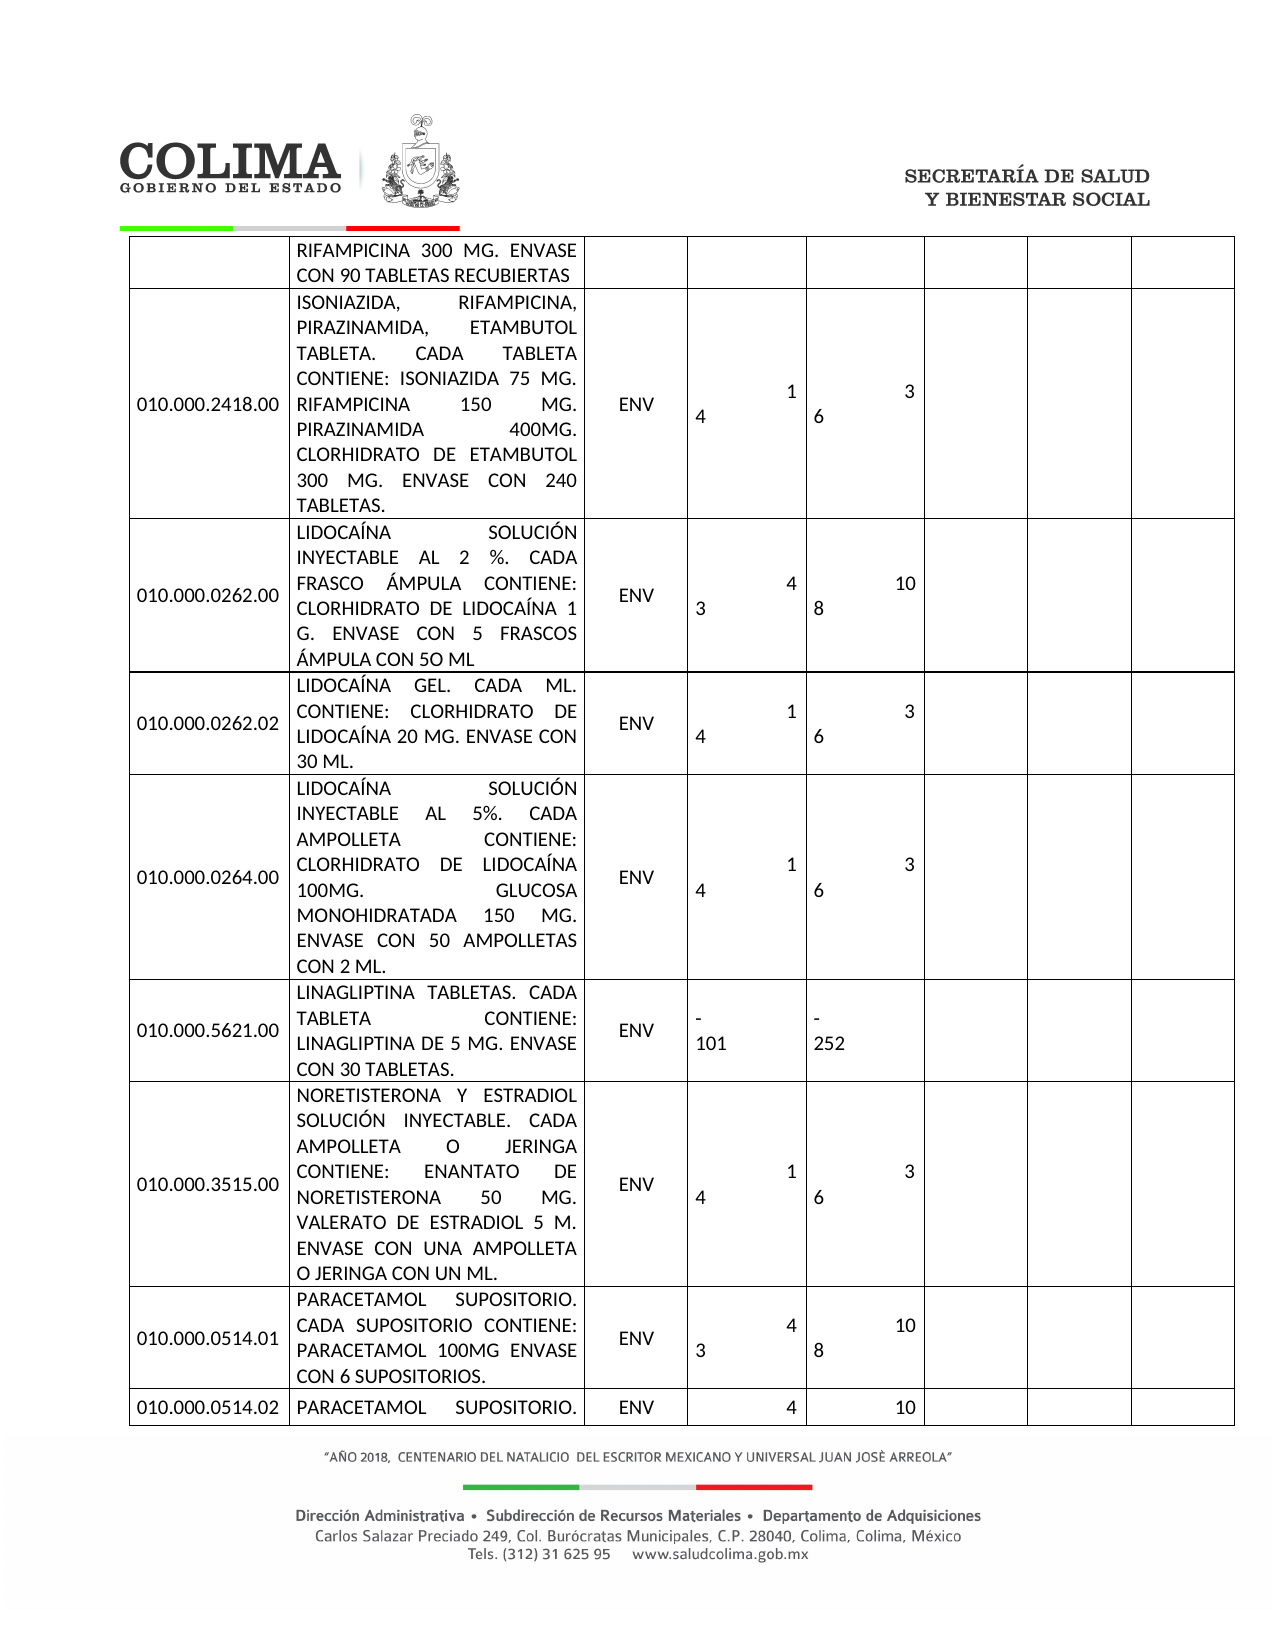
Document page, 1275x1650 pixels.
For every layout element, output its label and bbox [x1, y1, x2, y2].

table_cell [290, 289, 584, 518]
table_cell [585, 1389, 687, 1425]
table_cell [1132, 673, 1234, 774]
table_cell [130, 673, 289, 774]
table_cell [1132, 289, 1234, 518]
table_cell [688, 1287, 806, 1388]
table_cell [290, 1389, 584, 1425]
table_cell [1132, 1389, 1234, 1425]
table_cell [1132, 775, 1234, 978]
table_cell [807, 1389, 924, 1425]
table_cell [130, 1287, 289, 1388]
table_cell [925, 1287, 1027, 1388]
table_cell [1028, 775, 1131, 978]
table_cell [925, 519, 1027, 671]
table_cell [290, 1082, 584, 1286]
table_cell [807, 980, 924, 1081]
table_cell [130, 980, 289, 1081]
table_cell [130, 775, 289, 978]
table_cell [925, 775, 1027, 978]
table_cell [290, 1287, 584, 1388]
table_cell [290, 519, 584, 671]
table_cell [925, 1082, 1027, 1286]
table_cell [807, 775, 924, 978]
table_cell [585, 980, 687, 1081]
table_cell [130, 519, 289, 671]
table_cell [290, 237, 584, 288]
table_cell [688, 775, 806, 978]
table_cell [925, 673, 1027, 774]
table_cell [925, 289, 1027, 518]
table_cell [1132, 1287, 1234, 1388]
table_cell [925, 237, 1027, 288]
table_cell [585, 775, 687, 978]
picture [3, 1434, 1272, 1609]
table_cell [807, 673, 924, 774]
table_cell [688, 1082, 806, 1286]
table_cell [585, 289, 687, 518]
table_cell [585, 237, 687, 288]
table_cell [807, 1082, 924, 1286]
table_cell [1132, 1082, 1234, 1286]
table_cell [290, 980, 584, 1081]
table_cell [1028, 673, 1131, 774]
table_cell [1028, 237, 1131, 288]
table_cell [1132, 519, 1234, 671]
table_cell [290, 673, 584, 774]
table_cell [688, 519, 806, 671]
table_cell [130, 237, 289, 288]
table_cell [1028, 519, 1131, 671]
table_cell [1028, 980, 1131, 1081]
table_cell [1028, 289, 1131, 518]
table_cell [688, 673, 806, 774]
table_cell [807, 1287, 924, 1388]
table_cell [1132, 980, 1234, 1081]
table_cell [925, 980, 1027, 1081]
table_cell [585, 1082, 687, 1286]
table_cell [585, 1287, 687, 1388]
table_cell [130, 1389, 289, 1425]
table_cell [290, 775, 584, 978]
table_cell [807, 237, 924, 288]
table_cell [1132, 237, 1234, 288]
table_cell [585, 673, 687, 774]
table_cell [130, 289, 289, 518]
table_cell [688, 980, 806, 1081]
picture [3, 29, 1267, 255]
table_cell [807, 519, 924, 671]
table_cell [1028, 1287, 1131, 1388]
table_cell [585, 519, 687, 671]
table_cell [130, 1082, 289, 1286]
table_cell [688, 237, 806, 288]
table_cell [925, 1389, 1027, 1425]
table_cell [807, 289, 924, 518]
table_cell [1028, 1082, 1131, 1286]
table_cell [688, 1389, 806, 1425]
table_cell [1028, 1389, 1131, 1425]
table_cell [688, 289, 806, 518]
